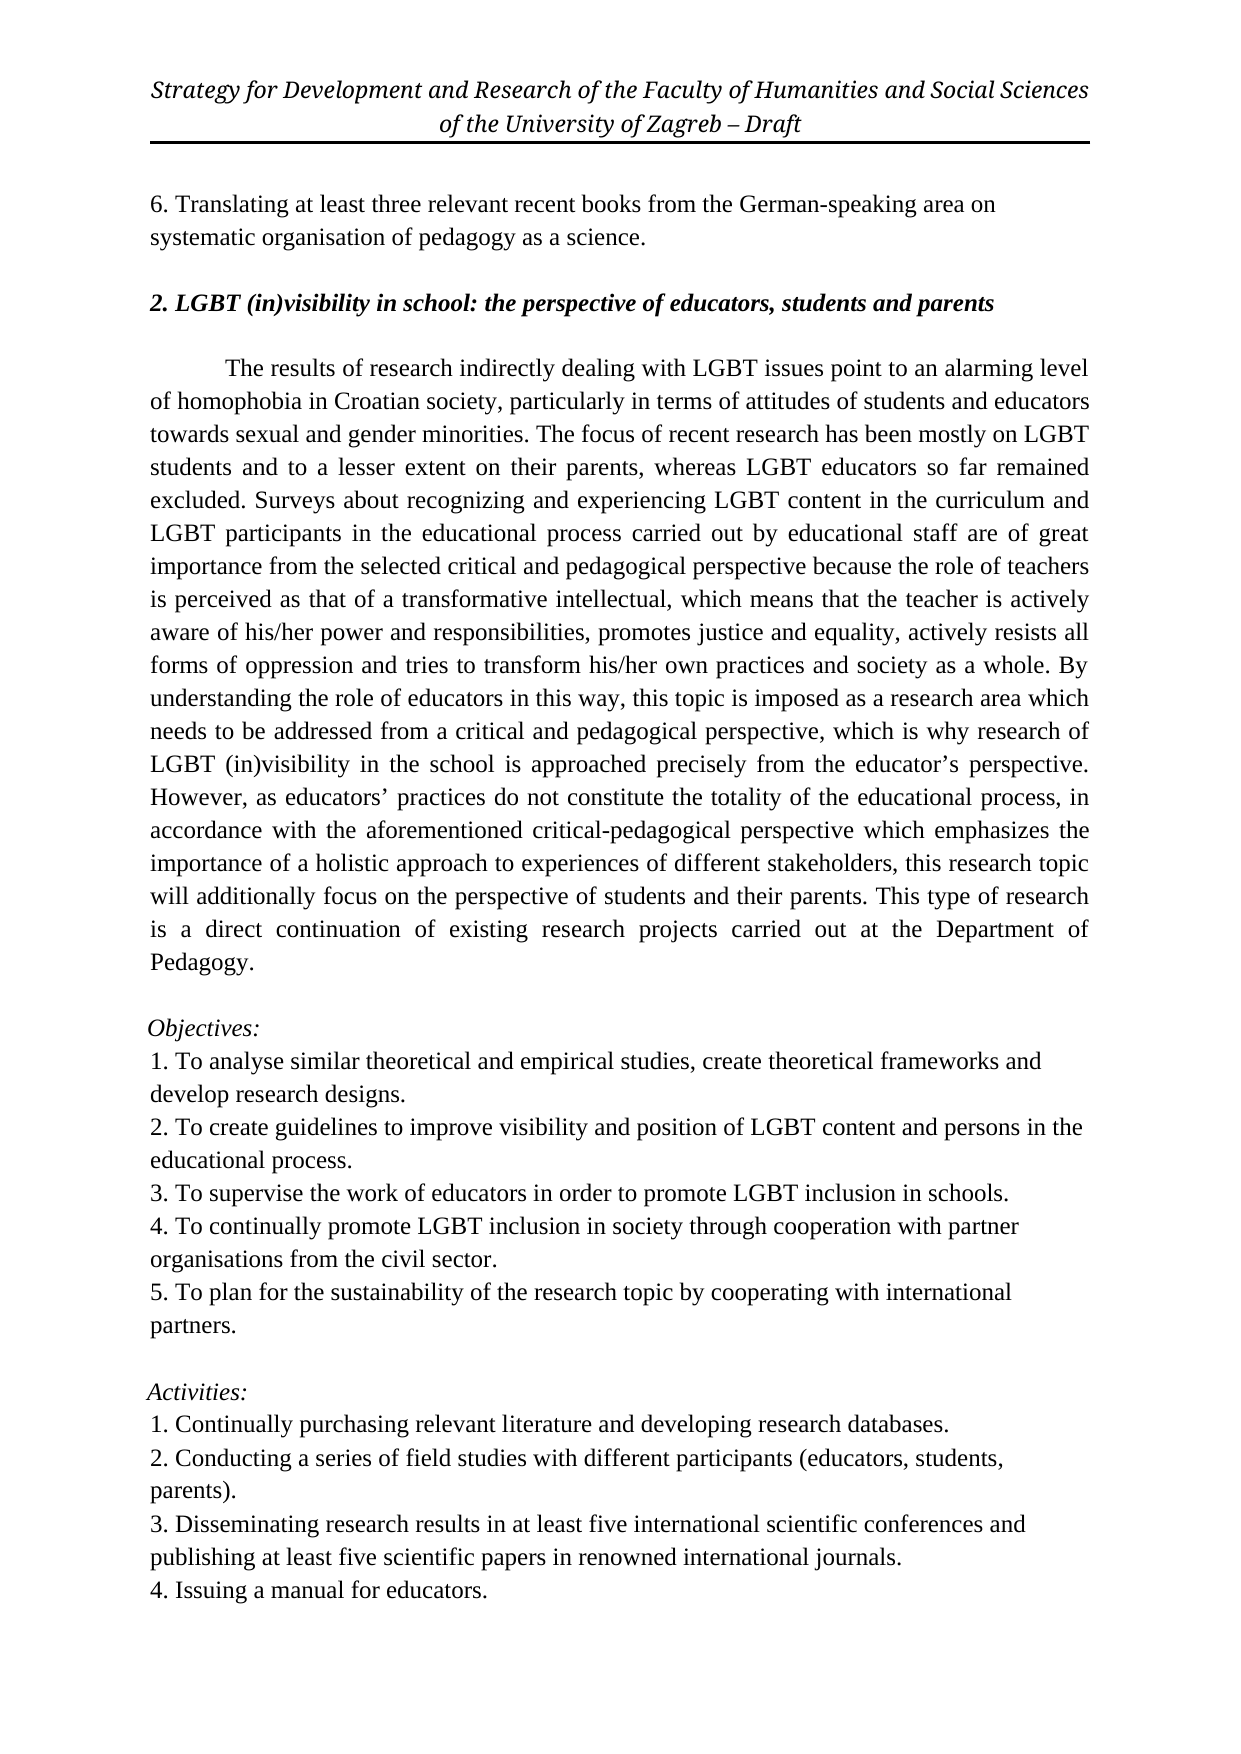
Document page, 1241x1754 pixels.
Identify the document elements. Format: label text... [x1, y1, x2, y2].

text Objectives: [147, 1013, 1090, 1042]
text 4. To continually promote LGBT inclusion in society through cooperation with partner organisations from the civil sector. [150, 1211, 1090, 1273]
text 3. Disseminating research results in at least five international scientific conferences and publishing at least five scientific papers in renowned international journals. [150, 1509, 1090, 1570]
text 3. To supervise the work of educators in order to promote LGBT inclusion in schools. [150, 1178, 1090, 1207]
text 2. LGBT (in)visibility in school: the perspective of educators, students and parents [150, 288, 1090, 316]
text 1. Continually purchasing relevant literature and developing research databases. [150, 1409, 1090, 1438]
text 4. Issuing a manual for educators. [150, 1575, 1090, 1603]
text The results of research indirectly dealing with LGBT issues point to an alarming level of homophobia in Croatian society, particularly in terms of attitudes of students and educators towards sexual and gender minorities. The focus of recent research has been mostly on LGBT students and to a lesser extent on their parents, whereas LGBT educators so far remained excluded. Surveys about recognizing and experiencing LGBT content in the curriculum and LGBT participants in the educational process carried out by educational staff are of great importance from the selected critical and pedagogical perspective because the role of teachers is perceived as that of a transformative intellectual, which means that the teacher is actively aware of his/her power and responsibilities, promotes justice and equality, actively resists all forms of oppression and tries to transform his/her own practices and society as a whole. By understanding the role of educators in this way, this topic is imposed as a research area which needs to be addressed from a critical and pedagogical perspective, which is why research of LGBT (in)visibility in the school is approached precisely from the educator’s perspective. However, as educators’ practices do not constitute the totality of the educational process, in accordance with the aforementioned critical-pedagogical perspective which emphasizes the importance of a holistic approach to experiences of different stakeholders, this research topic will additionally focus on the perspective of students and their parents. This type of research is a direct continuation of existing research projects carried out at the Department of Pedagogy. [150, 353, 1090, 976]
text 1. To analyse similar theoretical and empirical studies, create theoretical frameworks and develop research designs. [150, 1046, 1090, 1108]
text 6. Translating at least three relevant recent books from the German-speaking area on systematic organisation of pedagogy as a science. [150, 189, 1090, 251]
text 2. Conducting a series of field studies with different participants (educators, students, parents). [150, 1443, 1090, 1504]
text Activities: [147, 1377, 1090, 1405]
text 2. To create guidelines to improve visibility and position of LGBT content and persons in the educational process. [150, 1112, 1090, 1174]
text 5. To plan for the sustainability of the research topic by cooperating with international partners. [150, 1277, 1090, 1339]
